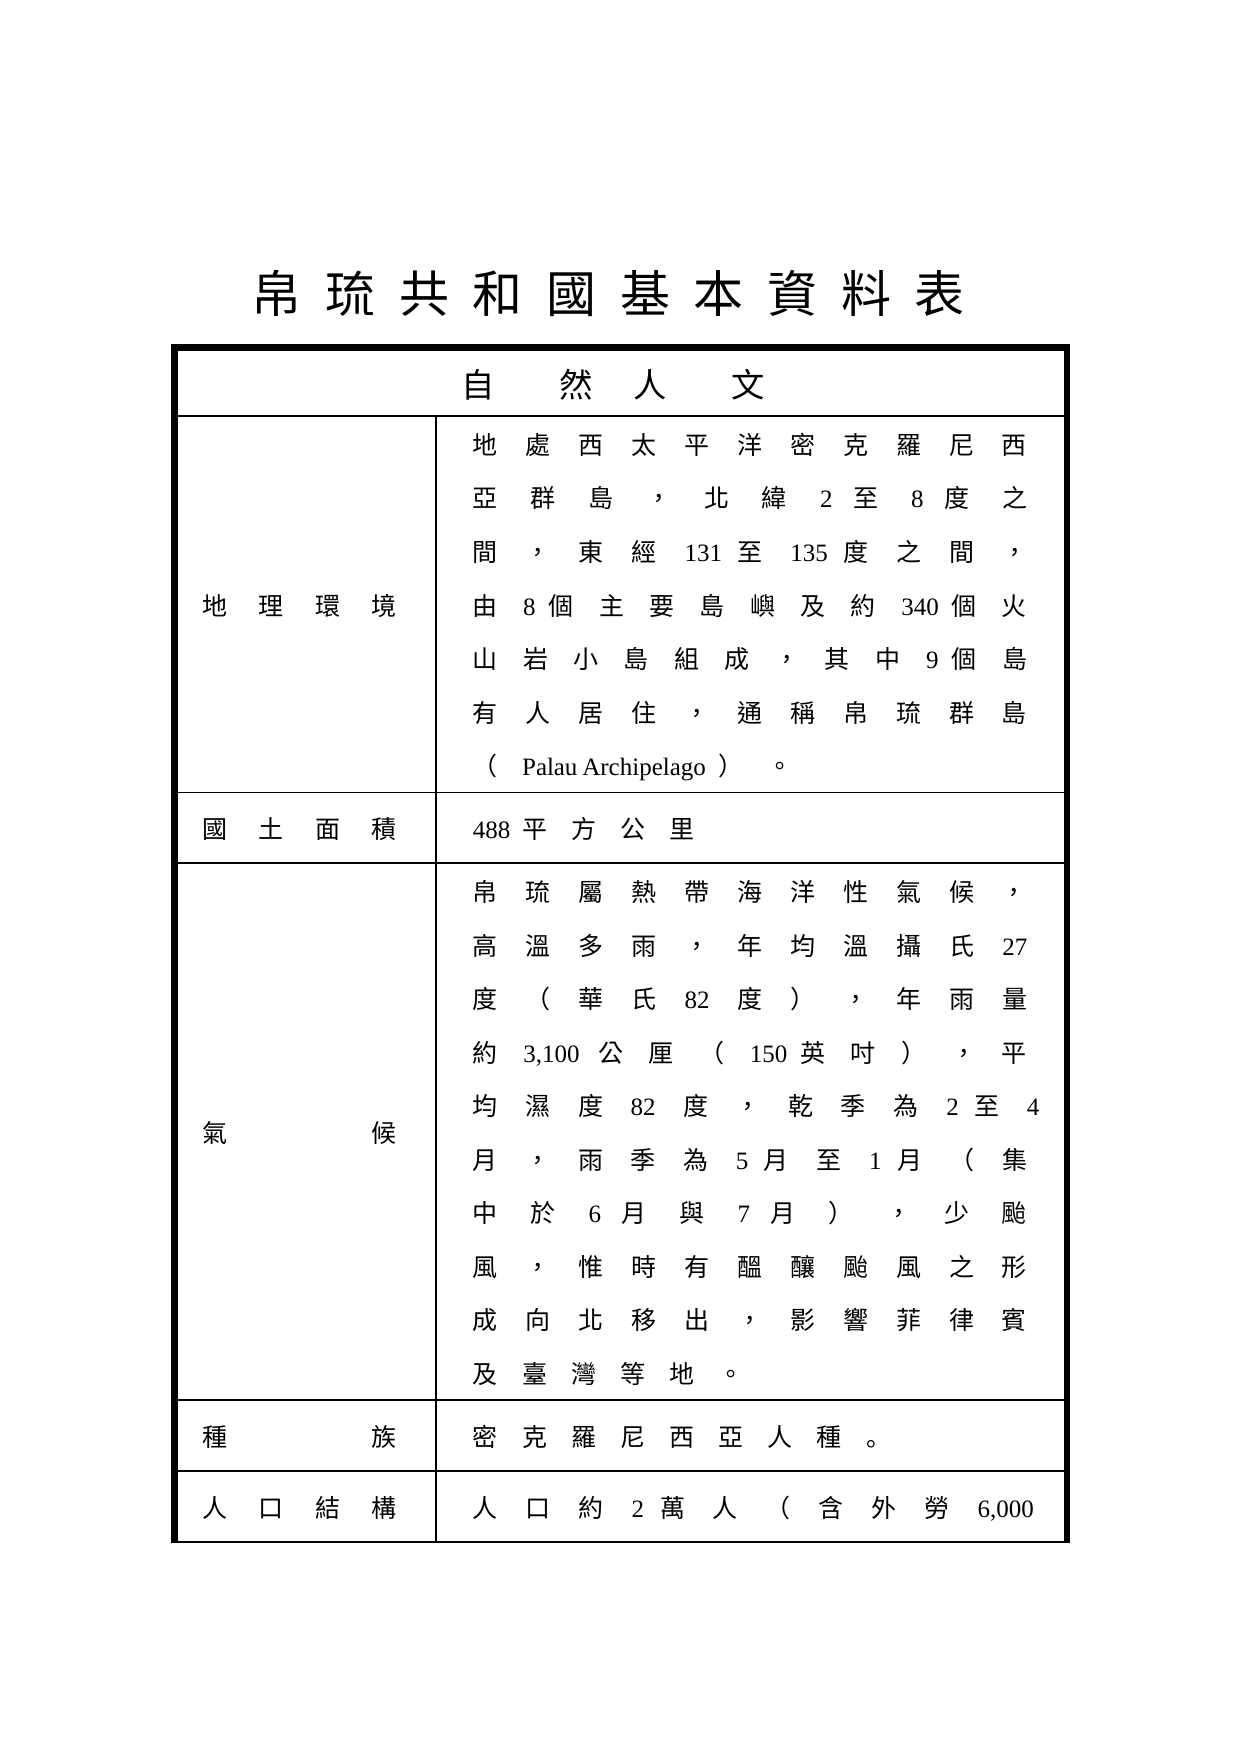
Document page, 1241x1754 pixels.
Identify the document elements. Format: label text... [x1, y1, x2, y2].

table_cell 488平方公里 [437, 793, 1064, 862]
table_cell 種族 [178, 1401, 435, 1470]
table_cell 人口結構 [178, 1472, 435, 1541]
table_cell 國土面積 [178, 793, 435, 862]
table_cell 帛琉屬熱帶海洋性氣候，高溫多雨，年均溫攝氏27度（華氏82度），年雨量約3,100公厘（150英吋），平均濕度82度，乾季為2至4月，雨季為5月至1月（集中於6月與7月），少颱風，惟時有醞釀颱風之形成向北移出，影響菲律賓及臺灣等地。 [437, 864, 1064, 1399]
table_cell 密克羅尼西亞人種。 [437, 1401, 1064, 1470]
table_cell 地理環境 [178, 417, 435, 791]
table_cell 氣候 [178, 864, 435, 1399]
table_header 自 然 人 文 [178, 351, 1064, 415]
table_cell 地處西太平洋密克羅尼西亞群島，北緯2至8度之間，東經131至135度之間，由8個主要島嶼及約340個火山岩小島組成，其中9個島有人居住，通稱帛琉群島（Palau Archipelago）。 [437, 417, 1064, 791]
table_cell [437, 1472, 1064, 1541]
text 帛琉共和國基本資料表 [178, 237, 1063, 344]
